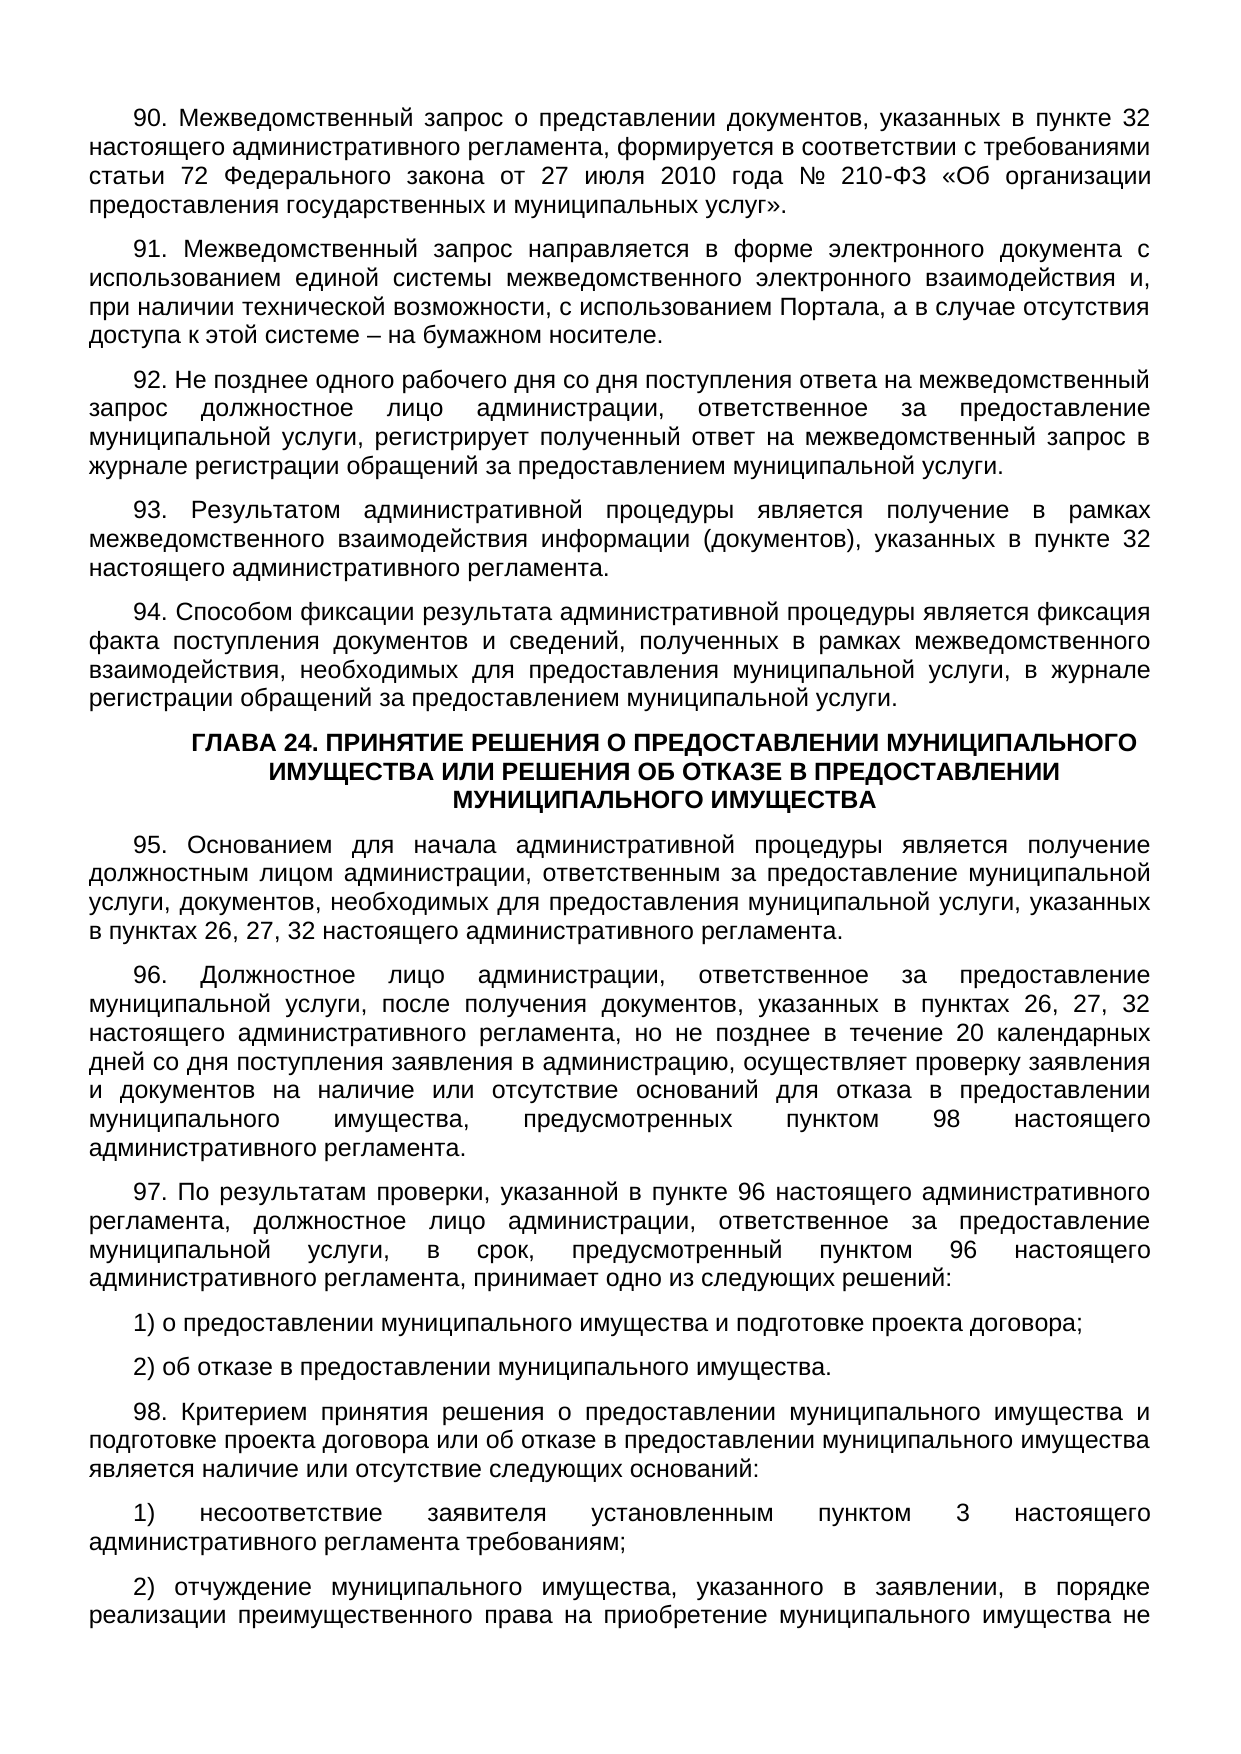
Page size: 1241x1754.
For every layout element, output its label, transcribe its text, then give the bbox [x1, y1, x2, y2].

text 2) об отказе в предоставлении муниципального имущества. [88, 1352, 1152, 1381]
text 97. По результатам проверки, указанной в пункте 96 настоящего административного регламента, должностное лицо администрации, ответственное за предоставление муниципальной услуги, в срок, предусмотренный пунктом 96 настоящего административного регламента, принимает одно из следующих решений: [88, 1177, 1152, 1292]
text 95. Основанием для начала административной процедуры является получение должностным лицом администрации, ответственным за предоставление муниципальной услуги, документов, необходимых для предоставления муниципальной услуги, указанных в пунктах 26, 27, 32 настоящего административного регламента. [88, 830, 1152, 945]
text 92. Не позднее одного рабочего дня со дня поступления ответа на межведомственный запрос должностное лицо администрации, ответственное за предоставление муниципальной услуги, регистрирует полученный ответ на межведомственный запрос в журнале регистрации обращений за предоставлением муниципальной услуги. [88, 365, 1152, 480]
text 90. Межведомственный запрос о представлении документов, указанных в пункте 32 настоящего административного регламента, формируется в соответствии с требованиями статьи 72 Федерального закона от 27 июля 2010 года № 210-ФЗ «Об организации предоставления государственных и муниципальных услуг». [88, 103, 1152, 218]
text 1) о предоставлении муниципального имущества и подготовке проекта договора; [88, 1308, 1152, 1337]
text 1) несоответствие заявителя установленным пунктом 3 настоящего административного регламента требованиям; [88, 1498, 1152, 1556]
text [88, 1572, 1152, 1629]
text 93. Результатом административной процедуры является получение в рамках межведомственного взаимодействия информации (документов), указанных в пункте 32 настоящего административного регламента. [88, 495, 1152, 582]
text 96. Должностное лицо администрации, ответственное за предоставление муниципальной услуги, после получения документов, указанных в пунктах 26, 27, 32 настоящего административного регламента, но не позднее в течение 20 календарных дней со дня поступления заявления в администрацию, осуществляет проверку заявления и документов на наличие или отсутствие оснований для отказа в предоставлении муниципального имущества, предусмотренных пунктом 98 настоящего административного регламента. [88, 960, 1152, 1162]
text 94. Способом фиксации результата административной процедуры является фиксация факта поступления документов и сведений, полученных в рамках межведомственного взаимодействия, необходимых для предоставления муниципальной услуги, в журнале регистрации обращений за предоставлением муниципальной услуги. [88, 597, 1152, 712]
text ГЛАВА 24. ПРИНЯТИЕ РЕШЕНИЯ О ПРЕДОСТАВЛЕНИИ МУНИЦИПАЛЬНОГО ИМУЩЕСТВА ИЛИ РЕШЕНИЯ ОБ ОТКАЗЕ В ПРЕДОСТАВЛЕНИИ МУНИЦИПАЛЬНОГО ИМУЩЕСТВА [177, 728, 1152, 814]
text 98. Критерием принятия решения о предоставлении муниципального имущества и подготовке проекта договора или об отказе в предоставлении муниципального имущества является наличие или отсутствие следующих оснований: [88, 1397, 1152, 1483]
text 91. Межведомственный запрос направляется в форме электронного документа с использованием единой системы межведомственного электронного взаимодействия и, при наличии технической возможности, с использованием Портала, а в случае отсутствия доступа к этой системе – на бумажном носителе. [88, 234, 1152, 349]
